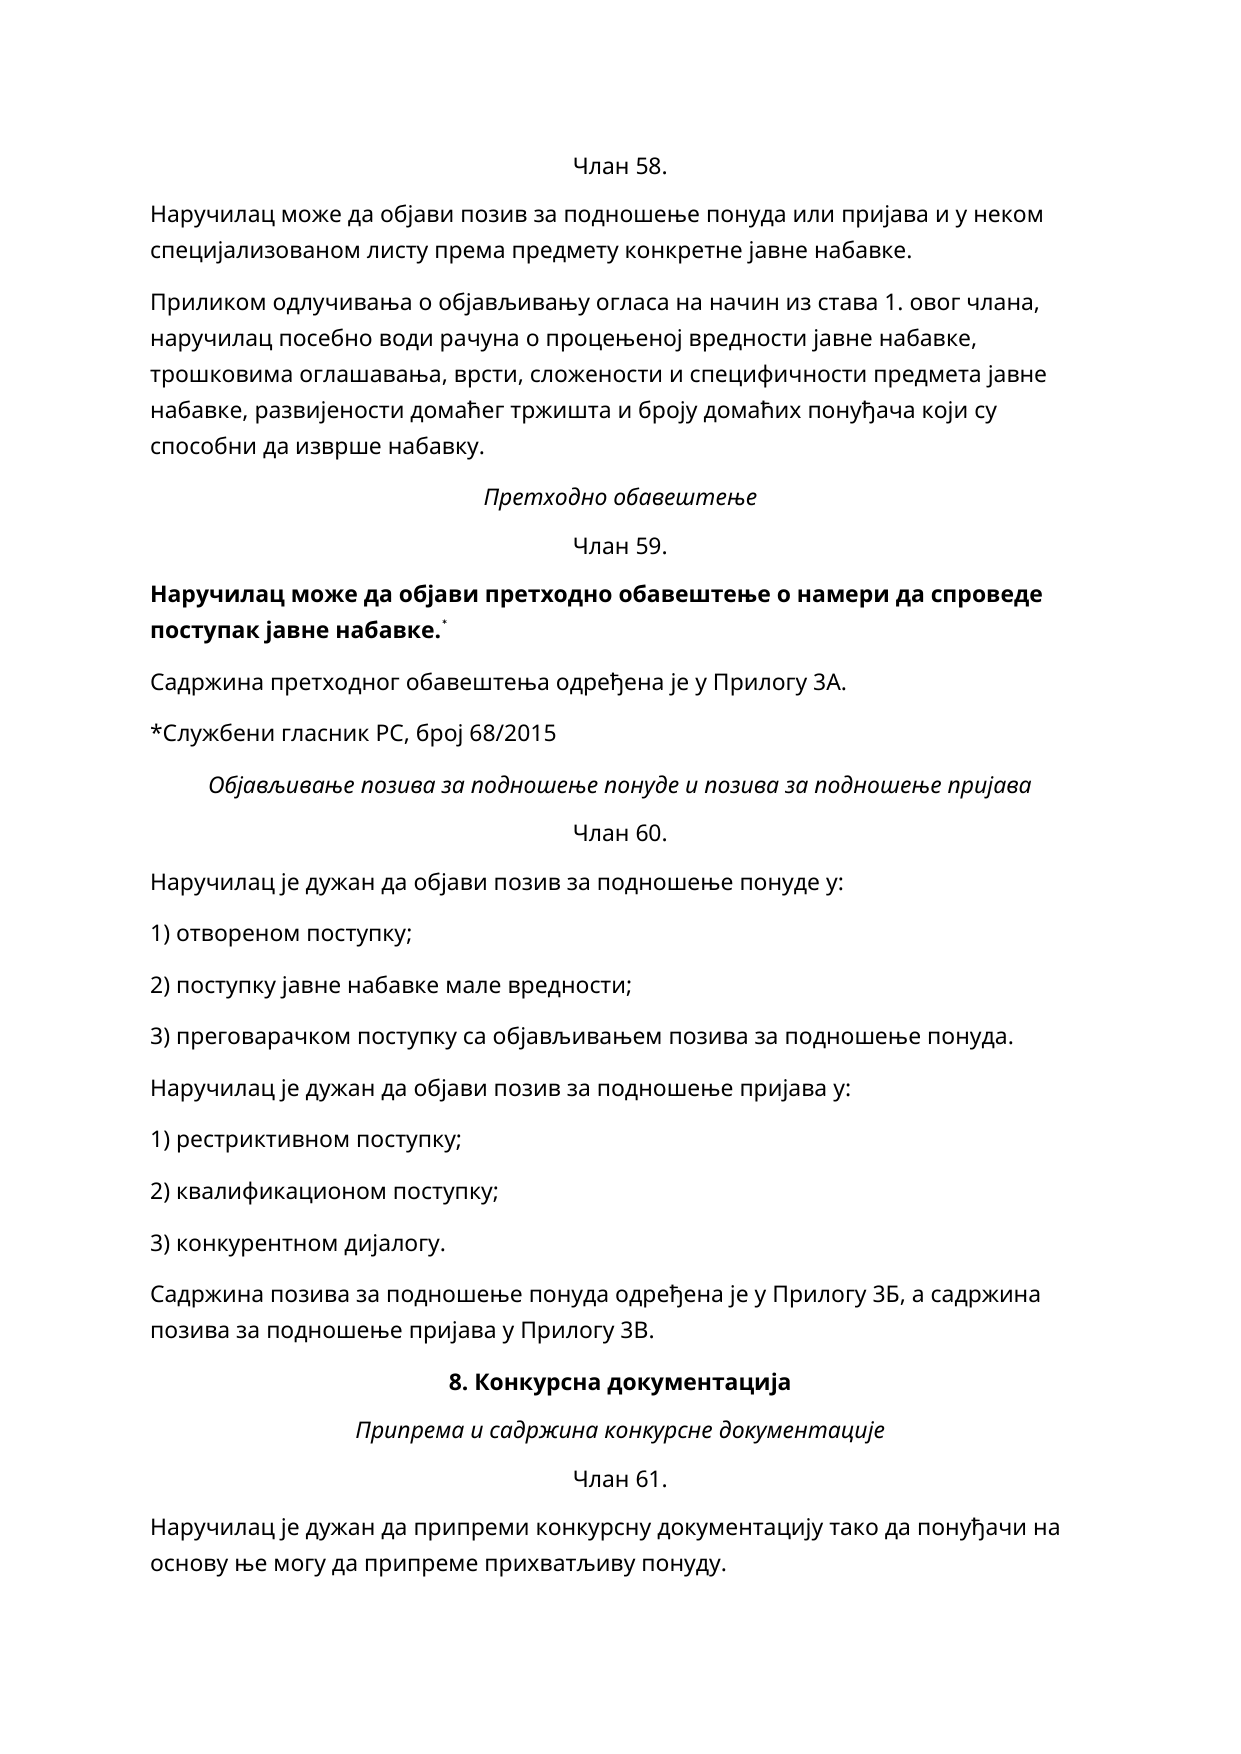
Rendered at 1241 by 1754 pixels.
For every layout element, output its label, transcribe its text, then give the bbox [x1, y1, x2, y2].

text Објављивање позива за подношење понуде и позива за подношење пријава [150, 769, 1090, 800]
text 3) преговарачком поступку са објављивањем позива за подношење понуда. [150, 1020, 1090, 1052]
text Наручилац је дужан да објави позив за подношење пријава у: [150, 1072, 1090, 1103]
text Приликом одлучивања о објављивању огласа на начин из става 1. овог члана, наручилац посебно води рачуна о процењеној вредности јавне набавке, трошковима оглашавања, врсти, сложености и специфичности предмета јавне набавке, развијености домаћег тржишта и броју домаћих понуђача који су способни да изврше набавку. [150, 286, 1090, 461]
text Припрема и садржина конкурсне документације [150, 1414, 1090, 1445]
text 8. Конкурсна документација [150, 1366, 1090, 1397]
text Садржина претходног обавештења одређена је у Прилогу 3А. [150, 666, 1090, 697]
text Члан 58. [150, 150, 1090, 181]
text 2) поступку јавне набавке мале вредности; [150, 969, 1090, 1000]
text Претходно обавештење [150, 481, 1090, 512]
text 1) отвореном поступку; [150, 917, 1090, 948]
text *Службени гласник РС, број 68/2015 [150, 717, 1090, 748]
text Наручилац може да објави позив за подношење понуда или пријава и у неком специјализованом листу према предмету конкретне јавне набавке. [150, 198, 1090, 266]
text 1) рестриктивном поступку; [150, 1123, 1090, 1155]
text Наручилац је дужан да објави позив за подношење понуде у: [150, 866, 1090, 897]
text Наручилац је дужан да припреми конкурсну документацију тако да понуђачи на основу ње могу да припреме прихватљиву понуду. [150, 1511, 1090, 1578]
text Члан 59. [150, 530, 1090, 561]
text Наручилац може да објави претходно обавештење о намери да спроведе поступак јавне набавке.* [150, 578, 1090, 645]
text Члан 60. [150, 817, 1090, 848]
text 2) квалификационом поступку; [150, 1175, 1090, 1206]
text Садржина позива за подношење понуда одређена је у Прилогу 3Б, а садржина позива за подношење пријава у Прилогу 3В. [150, 1278, 1090, 1345]
text Члан 61. [150, 1462, 1090, 1494]
text 3) конкурентном дијалогу. [150, 1227, 1090, 1258]
